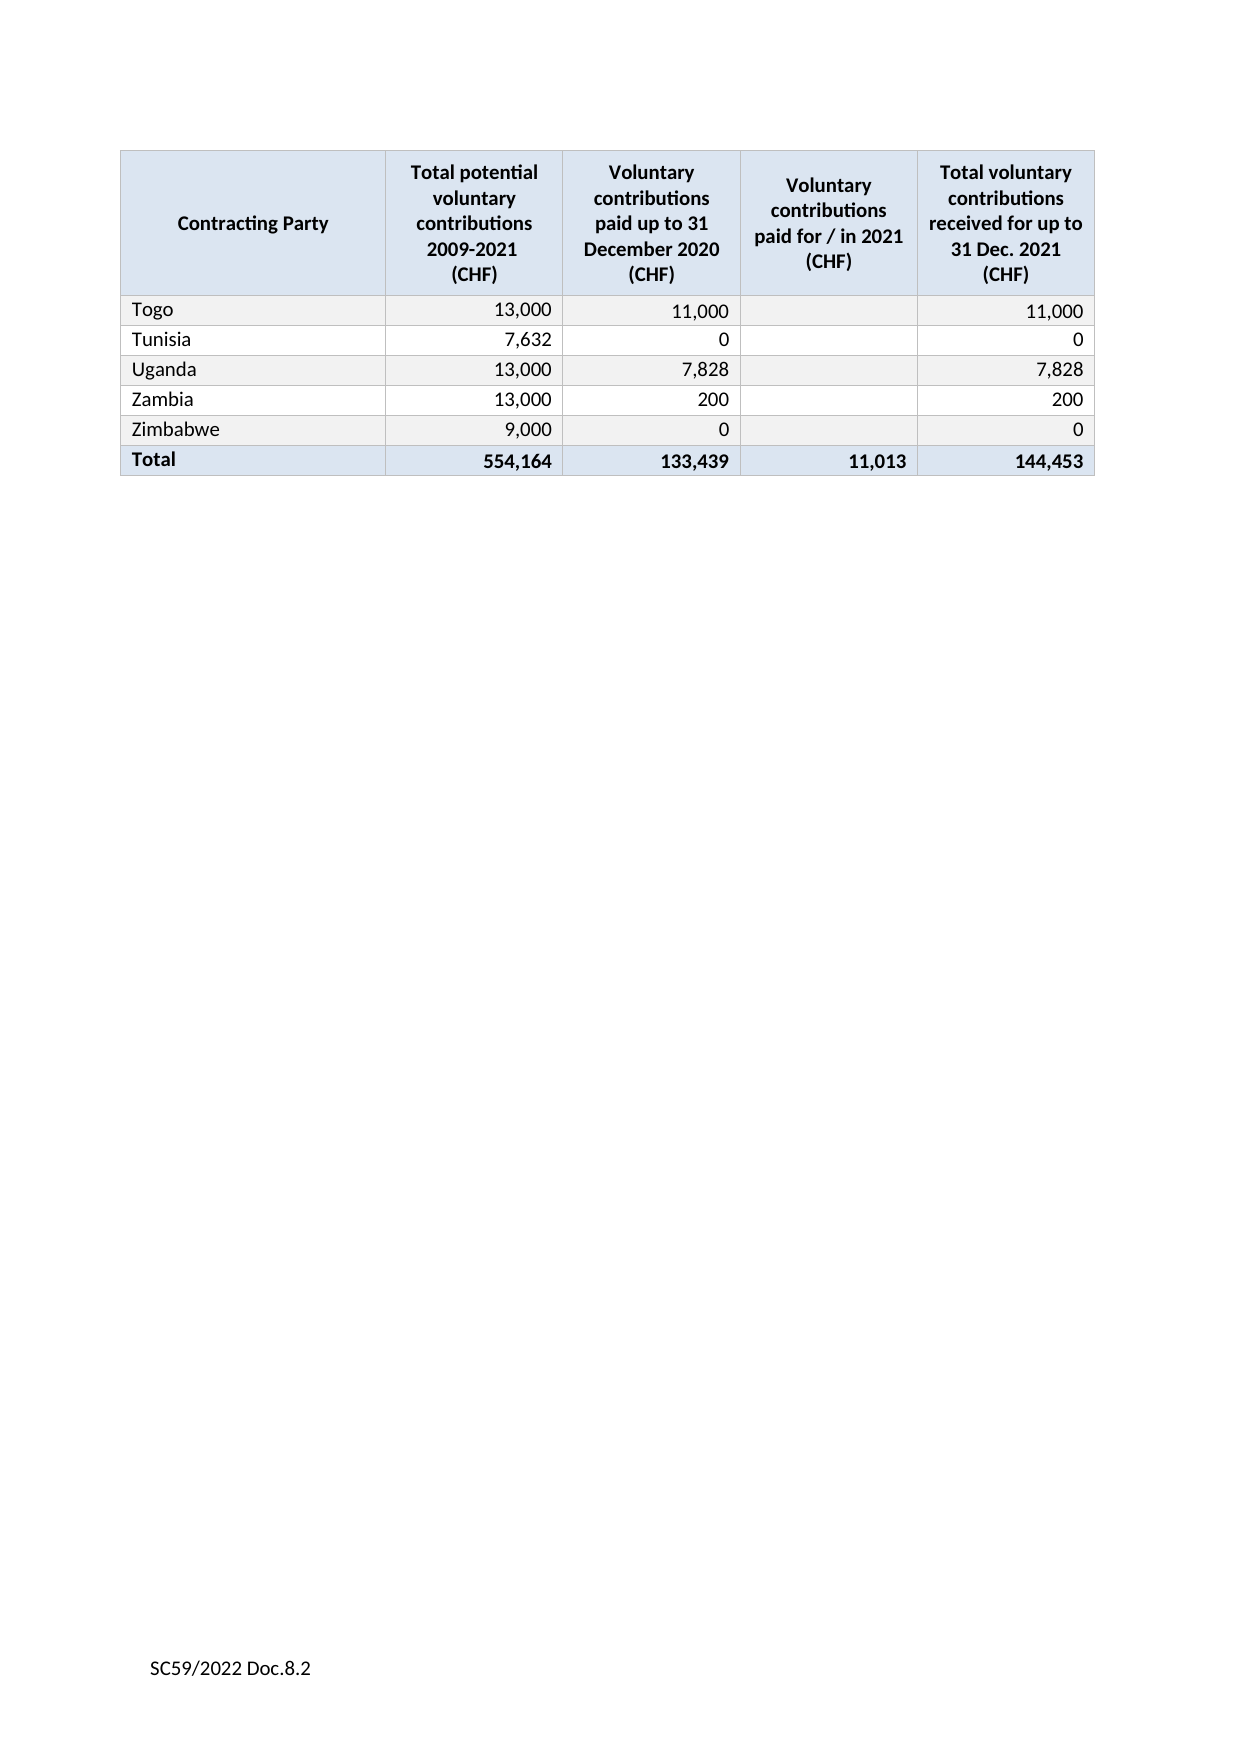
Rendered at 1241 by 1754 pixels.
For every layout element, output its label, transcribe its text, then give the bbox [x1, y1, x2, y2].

table_cell 7,828 [563, 356, 740, 385]
table_cell Zimbabwe [121, 416, 385, 445]
table_cell [741, 386, 917, 415]
table_cell 144,453 [918, 446, 1094, 475]
table_cell Togo [121, 296, 385, 325]
table_cell 13,000 [386, 296, 562, 325]
table_header Total voluntary contributions received for up to 31 Dec. 2021 (CHF) [918, 151, 1094, 295]
table_cell 554,164 [386, 446, 562, 475]
table_cell Uganda [121, 356, 385, 385]
table_cell [741, 326, 917, 355]
table_cell 9,000 [386, 416, 562, 445]
table_cell 7,632 [386, 326, 562, 355]
table_cell [741, 416, 917, 445]
table_cell 11,000 [563, 296, 740, 325]
table_cell [741, 296, 917, 325]
table_header Voluntary contributions paid up to 31 December 2020 (CHF) [563, 151, 740, 295]
table_cell 133,439 [563, 446, 740, 475]
table_header Contracting Party [121, 151, 385, 295]
table_cell 13,000 [386, 386, 562, 415]
table_cell 0 [563, 416, 740, 445]
table_header Total potential voluntary contributions 2009-2021 (CHF) [386, 151, 562, 295]
table_cell 11,013 [741, 446, 917, 475]
table_cell 11,000 [918, 296, 1094, 325]
table_cell 7,828 [918, 356, 1094, 385]
table_header Voluntary contributions paid for / in 2021 (CHF) [741, 151, 917, 295]
table_cell [741, 356, 917, 385]
table_cell 0 [563, 326, 740, 355]
table_cell Total [121, 446, 385, 475]
table_cell 0 [918, 416, 1094, 445]
table_cell Zambia [121, 386, 385, 415]
table_cell 200 [918, 386, 1094, 415]
table_cell 0 [918, 326, 1094, 355]
table_cell Tunisia [121, 326, 385, 355]
table_cell 200 [563, 386, 740, 415]
table_cell 13,000 [386, 356, 562, 385]
